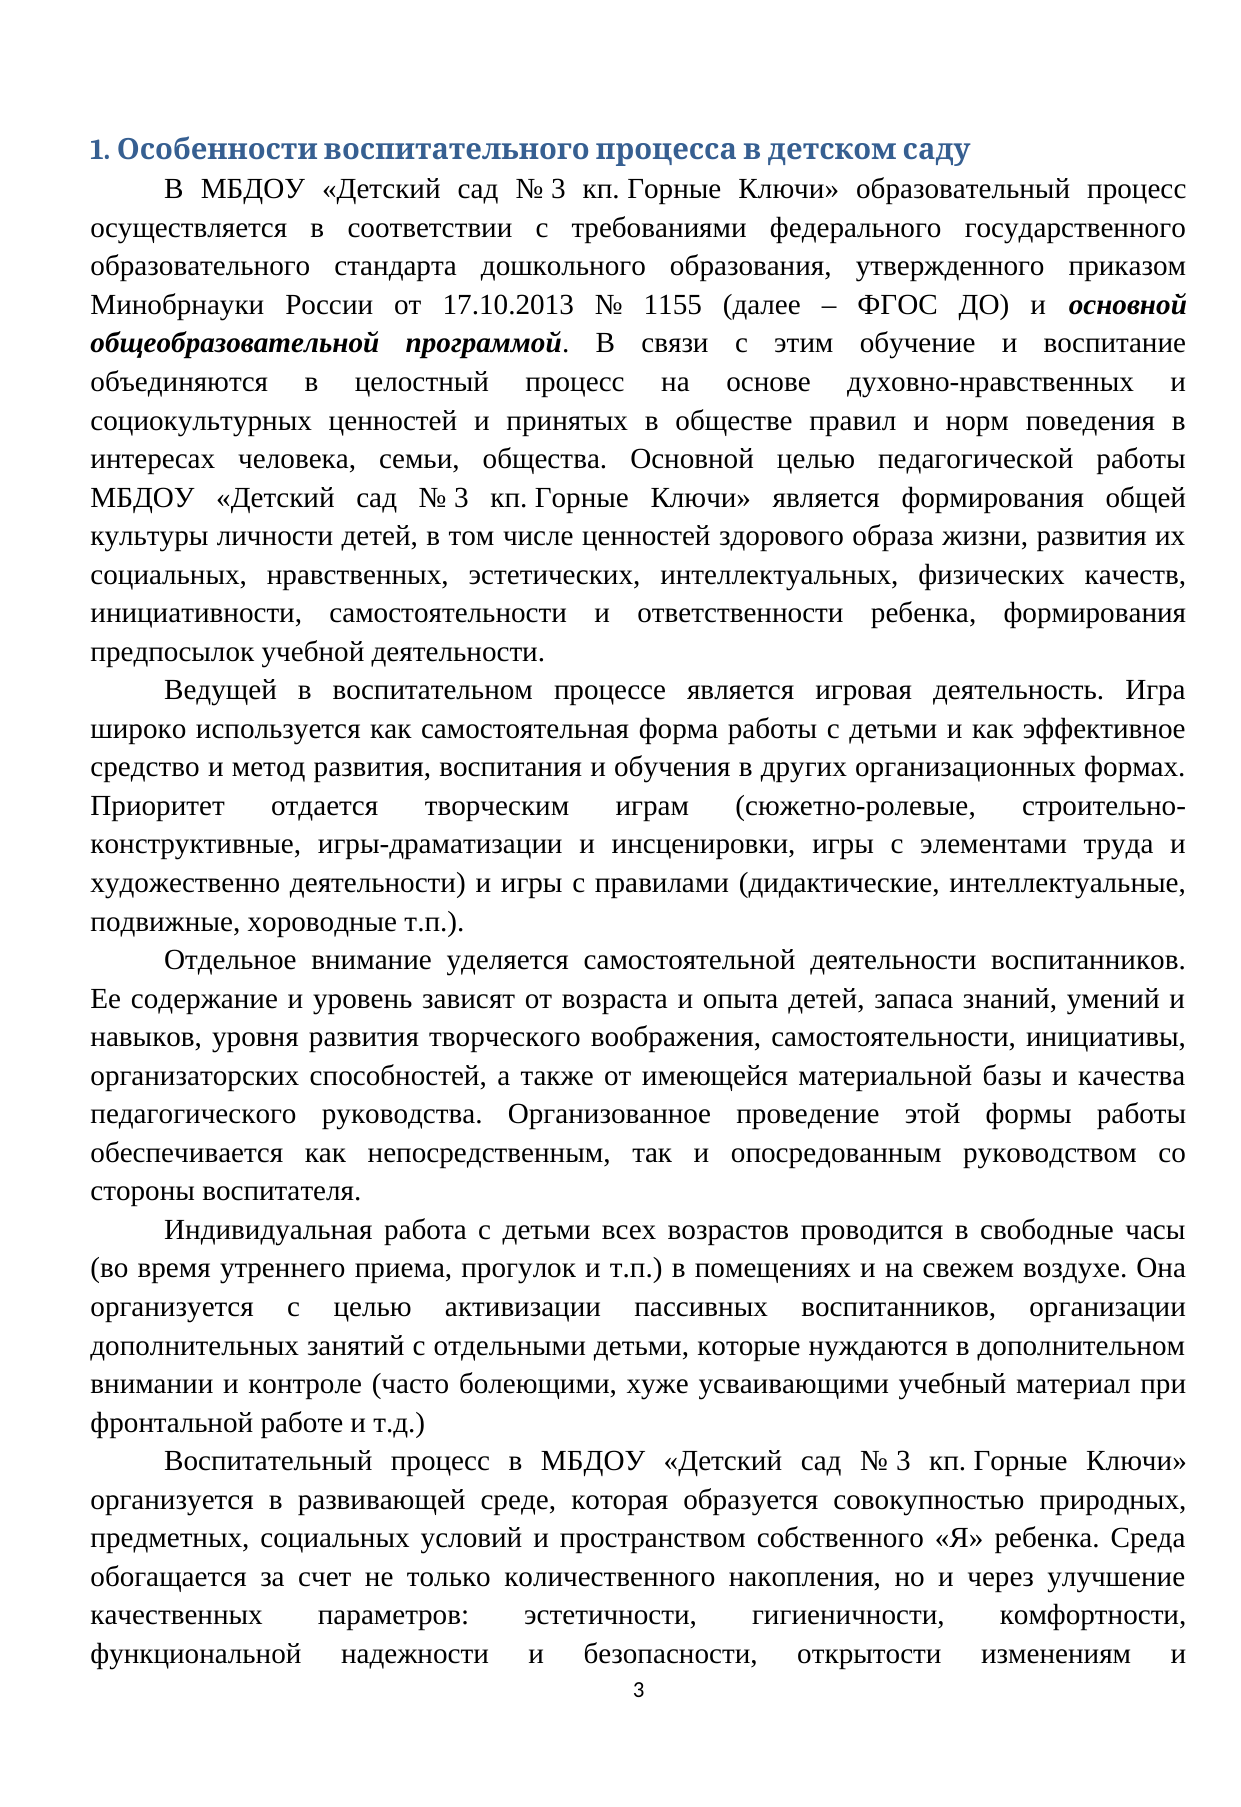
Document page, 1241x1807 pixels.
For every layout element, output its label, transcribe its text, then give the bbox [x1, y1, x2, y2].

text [90, 1443, 1187, 1669]
text Индивидуальная работа с детьми всех возрастов проводится в свободные часы (во время утреннего приема, прогулок и т.п.) в помещениях и на свежем воздухе. Она организуется с целью активизации пассивных воспитанников, организации дополнительных занятий с отдельными детьми, которые нуждаются в дополнительном внимании и контроле (часто болеющими, хуже усваивающими учебный материал при фронтальной работе и т.д.) [90, 1212, 1187, 1438]
text В МБДОУ «Детский сад № 3 кп. Горные Ключи» образовательный процесс осуществляется в соответствии с требованиями федерального государственного образовательного стандарта дошкольного образования, утвержденного приказом Минобрнауки России от 17.10.2013 № 1155 (далее – ФГОС ДО) и основной общеобразовательной программой. В связи с этим обучение и воспитание объединяются в целостный процесс на основе духовно-нравственных и социокультурных ценностей и принятых в обществе правил и норм поведения в интересах человека, семьи, общества. Основной целью педагогической работы МБДОУ «Детский сад № 3 кп. Горные Ключи» является формирования общей культуры личности детей, в том числе ценностей здорового образа жизни, развития их социальных, нравственных, эстетических, интеллектуальных, физических качеств, инициативности, самостоятельности и ответственности ребенка, формирования предпосылок учебной деятельности. [90, 171, 1187, 667]
text Отдельное внимание уделяется самостоятельной деятельности воспитанников. Ее содержание и уровень зависят от возраста и опыта детей, запаса знаний, умений и навыков, уровня развития творческого воображения, самостоятельности, инициативы, организаторских способностей, а также от имеющейся материальной базы и качества педагогического руководства. Организованное проведение этой формы работы обеспечивается как непосредственным, так и опосредованным руководством со стороны воспитателя. [90, 942, 1187, 1207]
text Ведущей в воспитательном процессе является игровая деятельность. Игра широко используется как самостоятельная форма работы с детьми и как эффективное средство и метод развития, воспитания и обучения в других организационных формах. Приоритет отдается творческим играм (сюжетно-ролевые, строительно-конструктивные, игры-драматизации и инсценировки, игры с элементами труда и художественно деятельности) и игры с правилами (дидактические, интеллектуальные, подвижные, хороводные т.п.). [90, 672, 1187, 937]
text 1. Особенности воспитательного процесса в детском саду [90, 133, 1187, 166]
